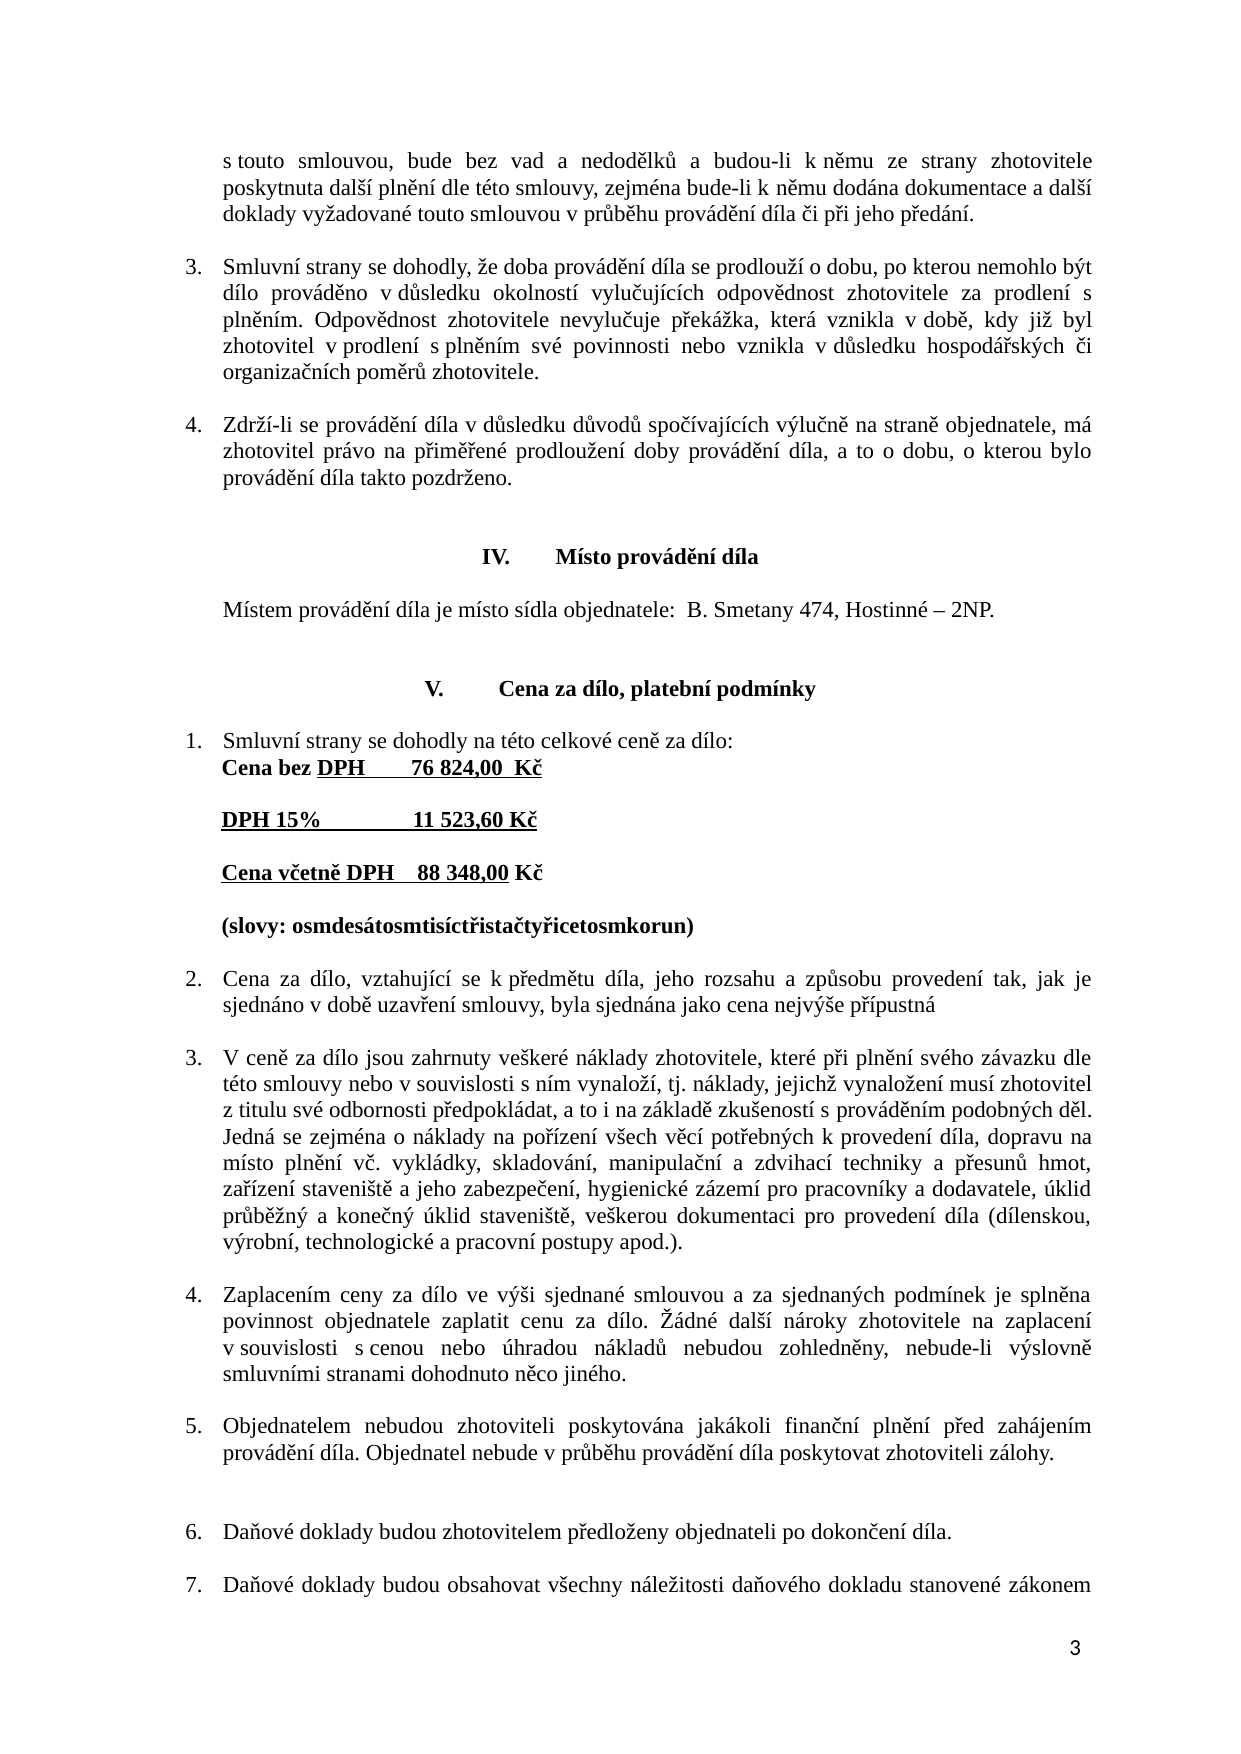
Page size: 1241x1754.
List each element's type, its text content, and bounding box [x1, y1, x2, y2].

list Smluvní strany se dohodly na této celkové ceně za dílo: [185, 727, 1093, 754]
text IV. Místo provádění díla [148, 543, 1093, 569]
list Daňové doklady budou zhotovitelem předloženy objednateli po dokončení díla. [185, 1518, 1093, 1544]
text (slovy: osmdesátosmtisíctřistačtyřicetosmkorun) [148, 912, 1093, 938]
text DPH 15% 11 523,60 Kč [148, 806, 1093, 833]
text V. Cena za dílo, platební podmínky [148, 675, 1093, 701]
text Cena včetně DPH 88 348,00 Kč [148, 859, 1093, 886]
list Zdrží-li se provádění díla v důsledku důvodů spočívajících výlučně na straně objednatele, má zhotovitel právo na přiměřené prodloužení doby provádění díla, a to o dobu, o kterou bylo provádění díla takto pozdrženo. [185, 411, 1093, 490]
text Cena bez DPH 76 824,00 Kč [148, 754, 1093, 780]
list Zaplacením ceny za dílo ve výši sjednané smlouvou a za sjednaných podmínek je splněna povinnost objednatele zaplatit cenu za dílo. Žádné další nároky zhotovitele na zaplacení v souvislosti s cenou nebo úhradou nákladů nebudou zohledněny, nebude-li výslovně smluvními stranami dohodnuto něco jiného. [185, 1281, 1093, 1386]
text Místem provádění díla je místo sídla objednatele: B. Smetany 474, Hostinné – 2NP. [223, 596, 1093, 622]
list Smluvní strany se dohodly, že doba provádění díla se prodlouží o dobu, po kterou nemohlo být dílo prováděno v důsledku okolností vylučujících odpovědnost zhotovitele za prodlení s plněním. Odpovědnost zhotovitele nevylučuje překážka, která vznikla v době, kdy již byl zhotovitel v prodlení s plněním své povinnosti nebo vznikla v důsledku hospodářských či organizačních poměrů zhotovitele. [185, 253, 1093, 385]
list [185, 148, 1093, 227]
list V ceně za dílo jsou zahrnuty veškeré náklady zhotovitele, které při plnění svého závazku dle této smlouvy nebo v souvislosti s ním vynaloží, tj. náklady, jejichž vynaložení musí zhotovitel z titulu své odbornosti předpokládat, a to i na základě zkušeností s prováděním podobných děl. Jedná se zejména o náklady na pořízení všech věcí potřebných k provedení díla, dopravu na místo plnění vč. vykládky, skladování, manipulační a zdvihací techniky a přesunů hmot, zařízení staveniště a jeho zabezpečení, hygienické zázemí pro pracovníky a dodavatele, úklid průběžný a konečný úklid staveniště, veškerou dokumentaci pro provedení díla (dílenskou, výrobní, technologické a pracovní postupy apod.). [185, 1044, 1093, 1254]
list Cena za dílo, vztahující se k předmětu díla, jeho rozsahu a způsobu provedení tak, jak je sjednáno v době uzavření smlouvy, byla sjednána jako cena nejvýše přípustná [185, 964, 1093, 1017]
list Objednatelem nebudou zhotoviteli poskytována jakákoli finanční plnění před zahájením provádění díla. Objednatel nebude v průběhu provádění díla poskytovat zhotoviteli zálohy. [185, 1413, 1093, 1465]
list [185, 1571, 1093, 1597]
